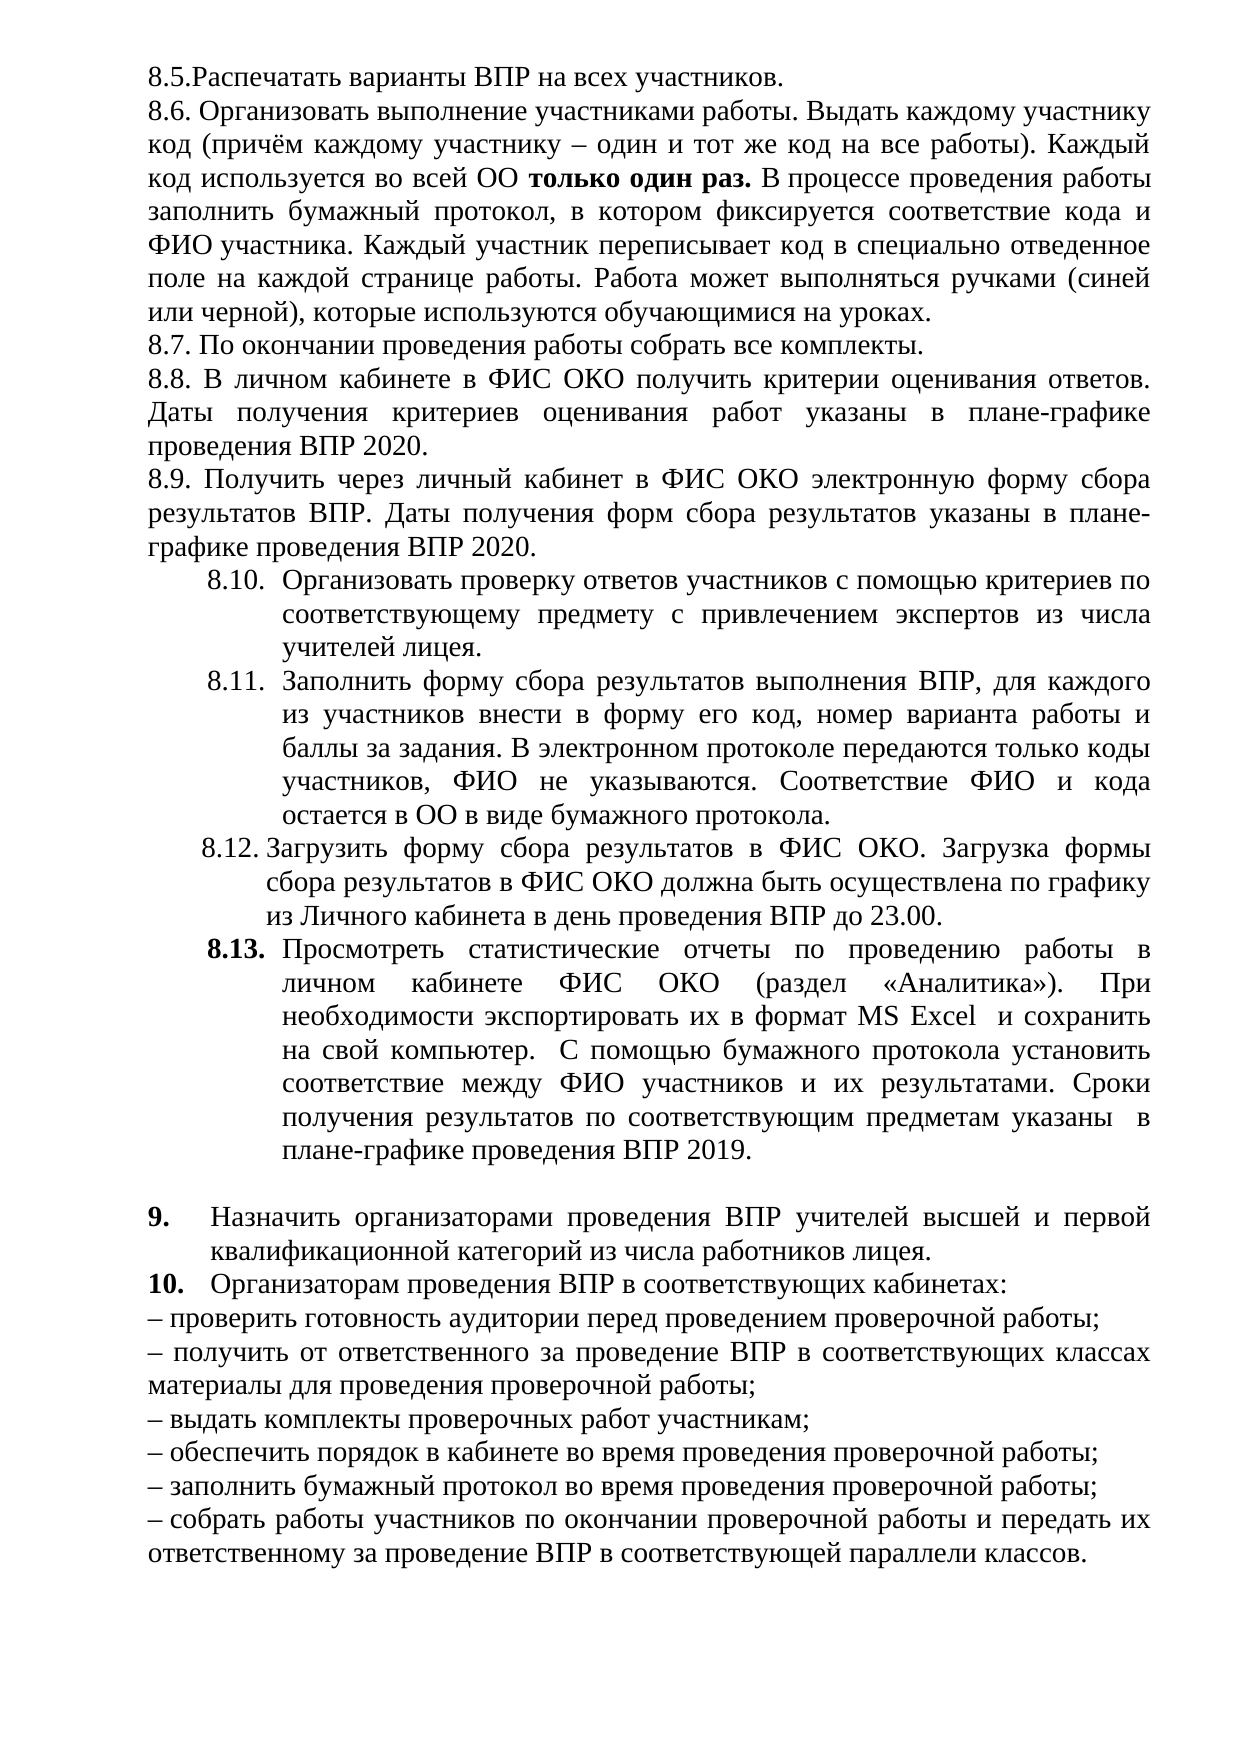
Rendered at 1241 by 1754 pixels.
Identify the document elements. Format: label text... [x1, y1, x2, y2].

text – выдать комплекты проверочных работ участникам; [148, 1401, 1152, 1434]
text 8.6. Организовать выполнение участниками работы. Выдать каждому участнику код (причём каждому участнику – один и тот же код на все работы). Каждый код используется во всей ОО только один раз. В процессе проведения работы заполнить бумажный протокол, в котором фиксируется соответствие кода и ФИО участника. Каждый участник переписывает код в специально отведенное поле на каждой странице работы. Работа может выполняться ручками (синей или черной), которые используются обучающимися на уроках. [148, 93, 1152, 327]
list Организаторам проведения ВПР в соответствующих кабинетах: [148, 1267, 1152, 1300]
text 8.7. По окончании проведения работы собрать все комплекты. [148, 327, 1152, 361]
list Организовать проверку ответов участников с помощью критериев по соответствующему предмету с привлечением экспертов из числа учителей лицея. [207, 562, 1152, 663]
text – обеспечить порядок в кабинете во время проведения проверочной работы; [148, 1434, 1152, 1468]
text 8.9. Получить через личный кабинет в ФИС ОКО электронную форму сбора результатов ВПР. Даты получения форм сбора результатов указаны в плане-графике проведения ВПР 2020. [148, 462, 1152, 562]
text – собрать работы участников по окончании проверочной работы и передать их ответственному за проведение ВПР в соответствующей параллели классов. [148, 1501, 1152, 1568]
text 8.5.Распечатать варианты ВПР на всех участников. [148, 59, 1152, 93]
list Загрузить форму сбора результатов в ФИС ОКО. Загрузка формы сбора результатов в ФИС ОКО должна быть осуществлена по графику из Личного кабинета в день проведения ВПР до 23.00. [201, 831, 1152, 931]
list Заполнить форму сбора результатов выполнения ВПР, для каждого из участников внести в форму его код, номер варианта работы и баллы за задания. В электронном протоколе передаются только коды участников, ФИО не указываются. Соответствие ФИО и кода остается в ОО в виде бумажного протокола. [207, 663, 1152, 831]
list Назначить организаторами проведения ВПР учителей высшей и первой квалификационной категорий из числа работников лицея. [148, 1199, 1152, 1267]
text – проверить готовность аудитории перед проведением проверочной работы; [148, 1300, 1152, 1334]
list Просмотреть статистические отчеты по проведению работы в личном кабинете ФИС ОКО (раздел «Аналитика»). При необходимости экспортировать их в формат MS Excel и сохранить на свой компьютер. С помощью бумажного протокола установить соответствие между ФИО участников и их результатами. Сроки получения результатов по соответствующим предметам указаны в плане-графике проведения ВПР 2019. [207, 931, 1152, 1166]
text – заполнить бумажный протокол во время проведения проверочной работы; [148, 1468, 1152, 1501]
text – получить от ответственного за проведение ВПР в соответствующих классах материалы для проведения проверочной работы; [148, 1334, 1152, 1401]
text 8.8. В личном кабинете в ФИС ОКО получить критерии оценивания ответов. Даты получения критериев оценивания работ указаны в плане-графике проведения ВПР 2020. [148, 361, 1152, 462]
